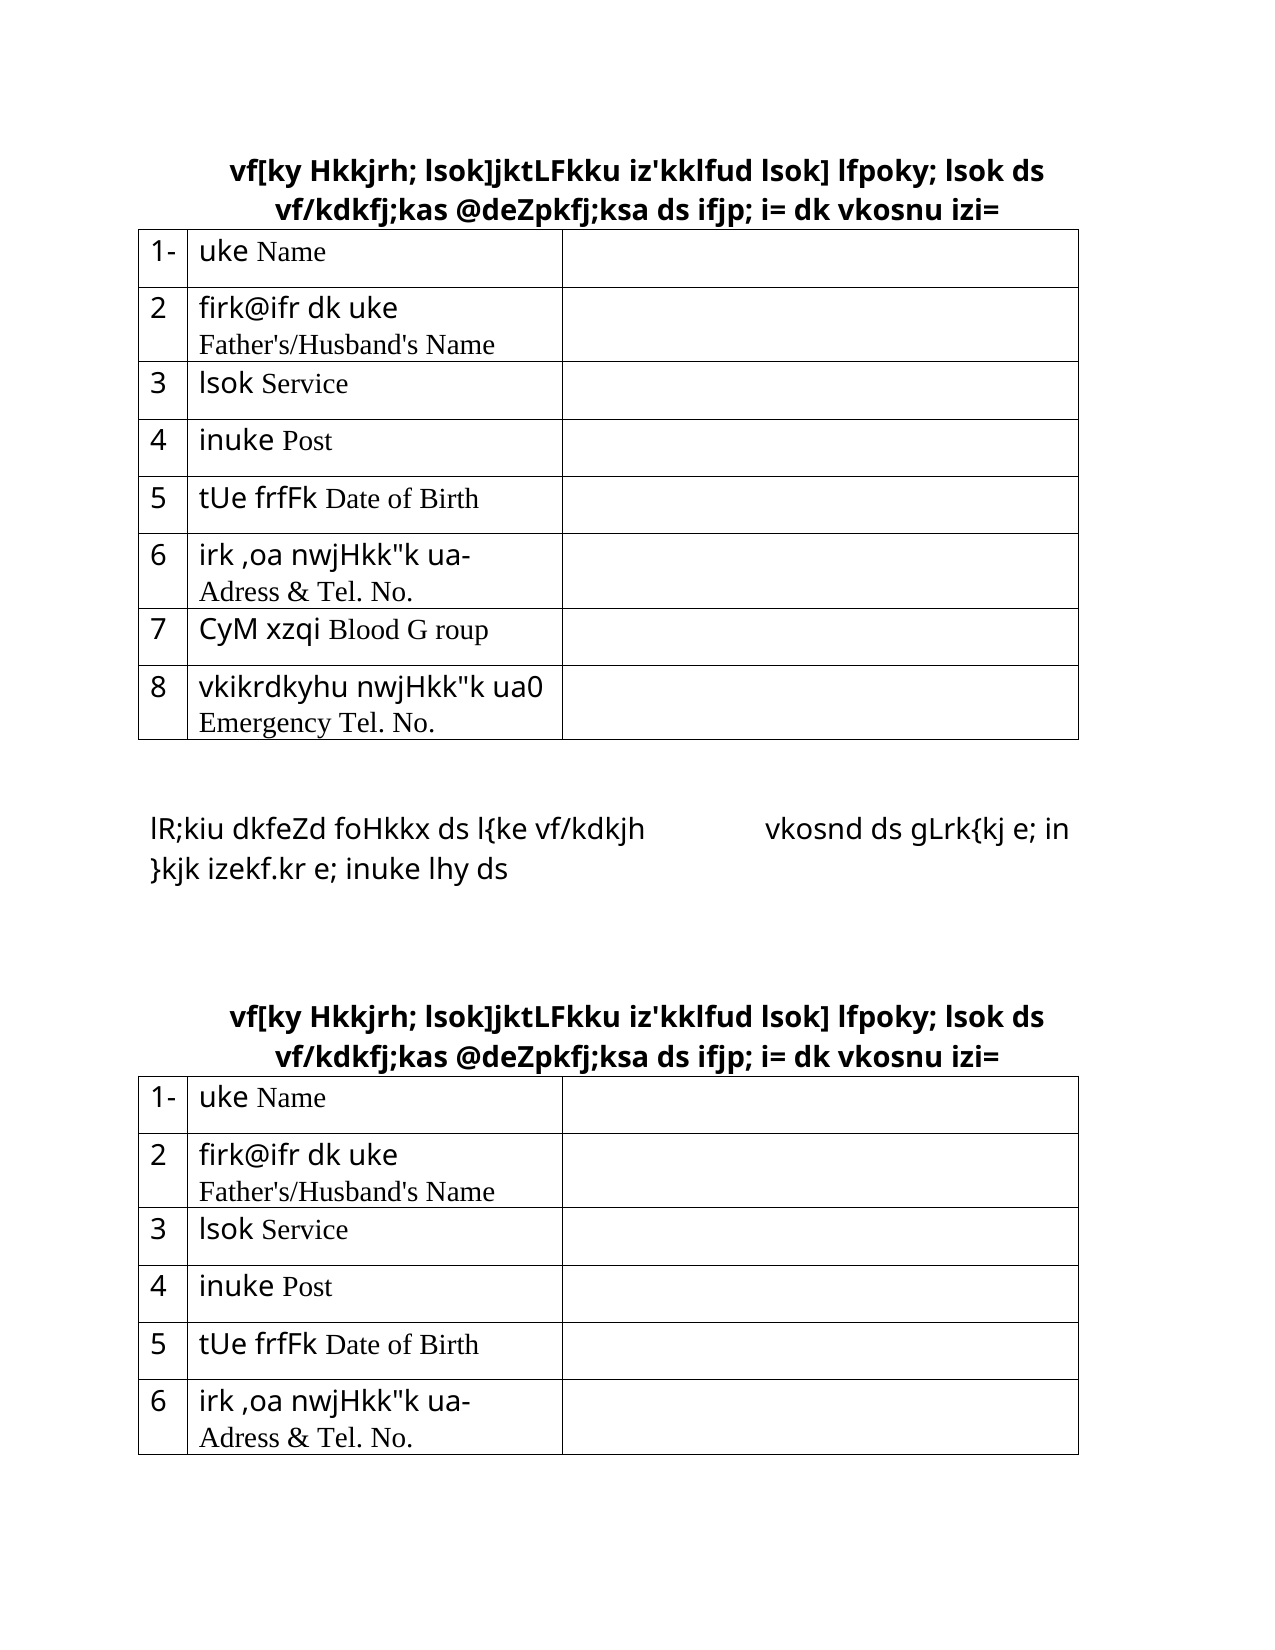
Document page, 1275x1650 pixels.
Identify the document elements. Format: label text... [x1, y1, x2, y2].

table_cell [563, 666, 1078, 739]
text lR;kiu dkfeZd foHkkx ds l{ke vf/kdkjh vkosnd ds gLrk{kj e; in [150, 809, 1125, 848]
table_cell 3 [139, 1208, 187, 1264]
table_cell [563, 1208, 1078, 1264]
table_cell firk@ifr dk uke Father's/Husband's Name [188, 1134, 562, 1207]
table_cell [563, 420, 1078, 476]
table_cell [563, 1266, 1078, 1322]
table_cell 3 [139, 362, 187, 418]
text vf[ky Hkkjrh; lsok]jktLFkku iz'kklfud lsok] lfpoky; lsok ds vf/kdkfj;kas @deZpkfj;ksa ds ifjp; i= dk vkosnu izi= [150, 996, 1125, 1076]
table_cell irk ,oa nwjHkk"k ua- Adress & Tel. No. [188, 1380, 562, 1454]
table_cell [563, 1380, 1078, 1454]
table_cell 4 [139, 1266, 187, 1322]
table_header 1- [139, 1077, 187, 1133]
text vf[ky Hkkjrh; lsok]jktLFkku iz'kklfud lsok] lfpoky; lsok ds vf/kdkfj;kas @deZpkfj;ksa ds ifjp; i= dk vkosnu izi= [150, 150, 1125, 229]
table_cell [563, 362, 1078, 418]
table_header [563, 1077, 1078, 1133]
table_cell [563, 609, 1078, 665]
table_cell vkikrdkyhu nwjHkk"k ua0 Emergency Tel. No. [188, 666, 562, 739]
table_header [563, 230, 1078, 287]
table_cell tUe frfFk Date of Birth [188, 477, 562, 533]
table_cell 7 [139, 609, 187, 665]
table_cell lsok Service [188, 362, 562, 418]
table_cell 4 [139, 420, 187, 476]
table_cell 5 [139, 1323, 187, 1379]
table_cell 6 [139, 534, 187, 607]
table_cell [563, 288, 1078, 361]
table_cell 2 [139, 288, 187, 361]
table_cell [563, 534, 1078, 607]
table_header uke Name [188, 1077, 562, 1133]
table_cell 5 [139, 477, 187, 533]
table_cell [563, 1134, 1078, 1207]
table_cell inuke Post [188, 1266, 562, 1322]
table_cell [563, 1323, 1078, 1379]
table_cell 8 [139, 666, 187, 739]
table_cell 6 [139, 1380, 187, 1454]
table_cell irk ,oa nwjHkk"k ua- Adress & Tel. No. [188, 534, 562, 607]
table_cell tUe frfFk Date of Birth [188, 1323, 562, 1379]
table_cell [563, 477, 1078, 533]
text }kjk izekf.kr e; inuke lhy ds [150, 848, 1125, 888]
table_header 1- [139, 230, 187, 287]
table_header uke Name [188, 230, 562, 287]
table_cell 2 [139, 1134, 187, 1207]
table_cell CyM xzqi Blood G roup [188, 609, 562, 665]
table_cell inuke Post [188, 420, 562, 476]
table_cell firk@ifr dk uke Father's/Husband's Name [188, 288, 562, 361]
table_cell lsok Service [188, 1208, 562, 1264]
